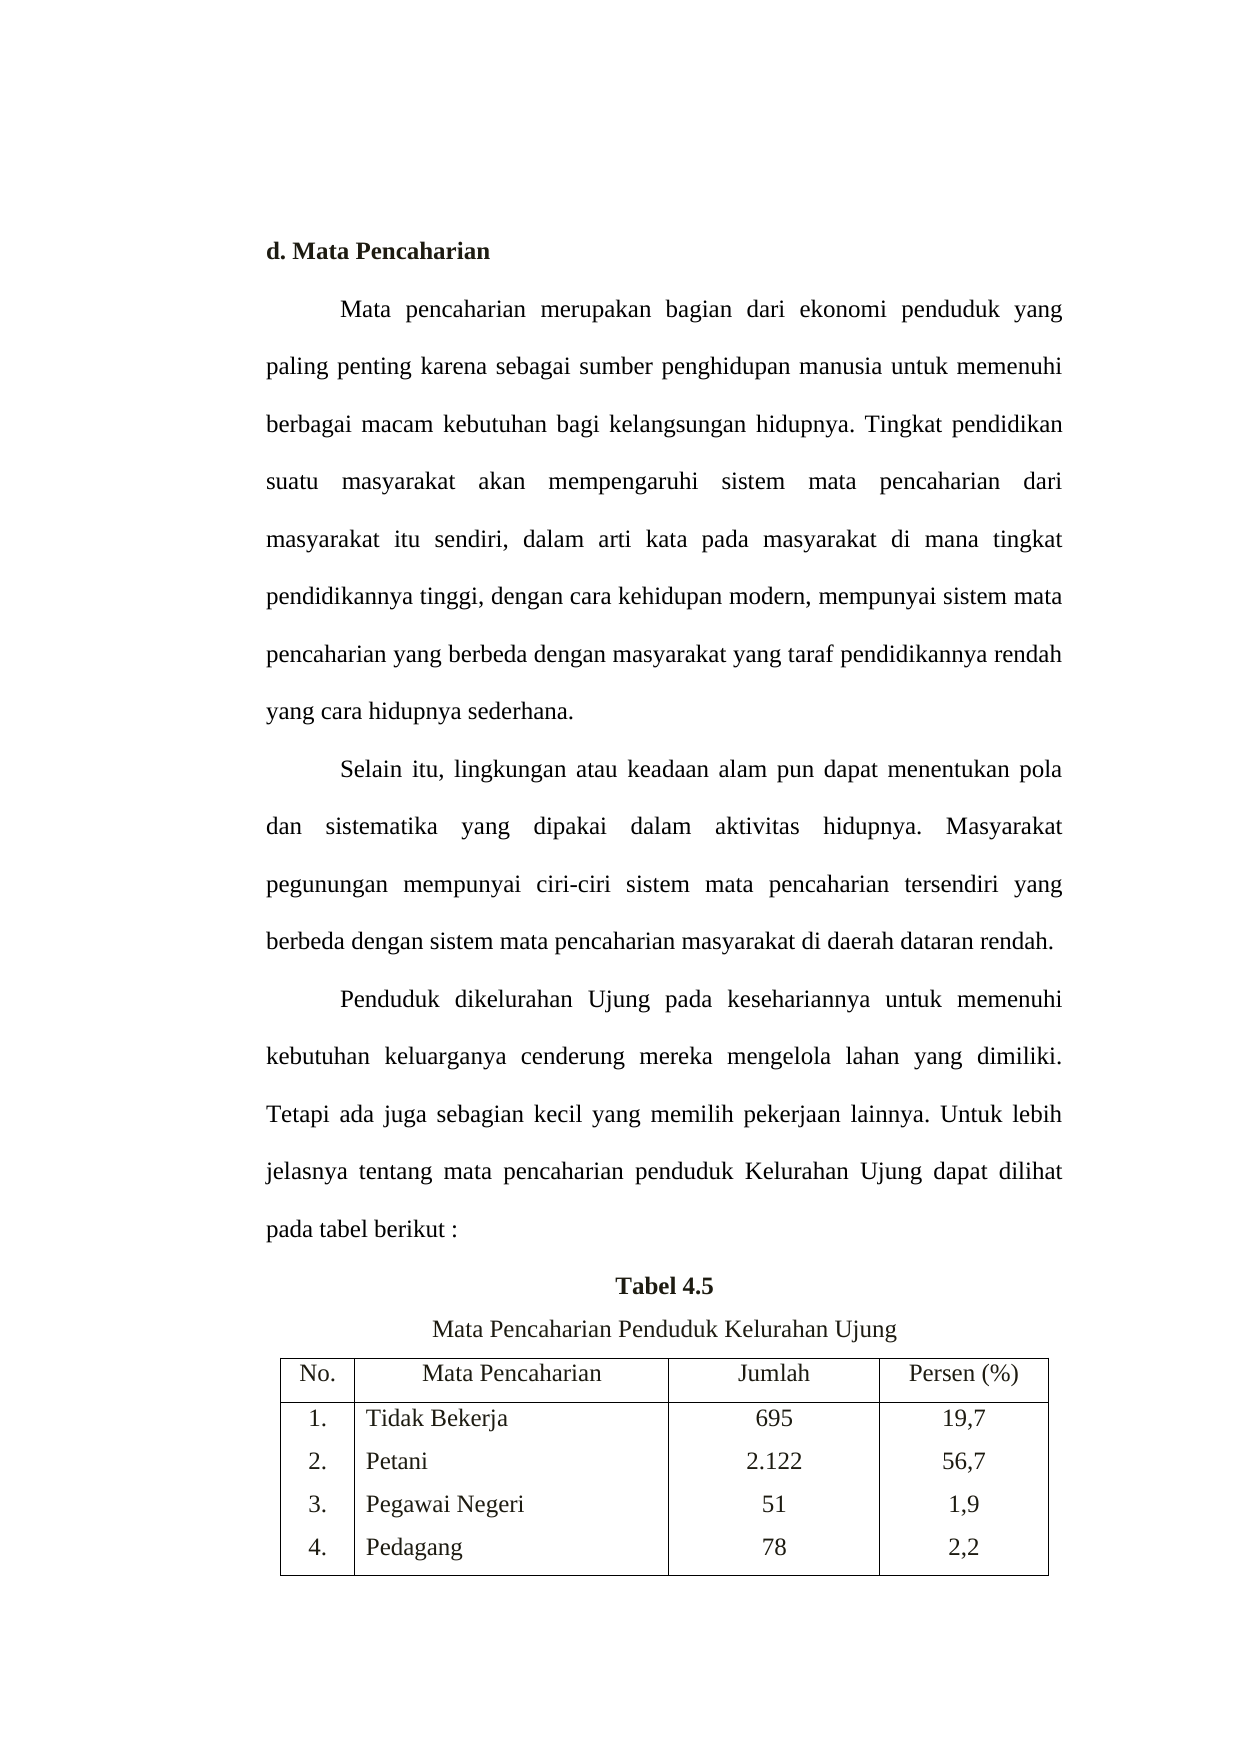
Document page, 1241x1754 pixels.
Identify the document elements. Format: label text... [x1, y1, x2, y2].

text Mata Pencaharian Penduduk Kelurahan Ujung [236, 1314, 1063, 1343]
table_header Persen (%) [880, 1359, 1048, 1402]
text Penduduk dikelurahan Ujung pada kesehariannya untuk memenuhi kebutuhan keluarganya cenderung mereka mengelola lahan yang dimiliki. Tetapi ada juga sebagian kecil yang memilih pekerjaan lainnya. Untuk lebih jelasnya tentang mata pencaharian penduduk Kelurahan Ujung dapat dilihat pada tabel berikut : [266, 984, 1063, 1242]
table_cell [281, 1403, 354, 1575]
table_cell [880, 1403, 1048, 1575]
text Tabel 4.5 [236, 1271, 1063, 1300]
table_header Jumlah [669, 1359, 879, 1402]
text Selain itu, lingkungan atau keadaan alam pun dapat menentukan pola dan sistematika yang dipakai dalam aktivitas hidupnya. Masyarakat pegunungan mempunyai ciri-ciri sistem mata pencaharian tersendiri yang berbeda dengan sistem mata pencaharian masyarakat di daerah dataran rendah. [266, 754, 1063, 955]
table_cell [355, 1403, 668, 1575]
text Mata pencaharian merupakan bagian dari ekonomi penduduk yang paling penting karena sebagai sumber penghidupan manusia untuk memenuhi berbagai macam kebutuhan bagi kelangsungan hidupnya. Tingkat pendidikan suatu masyarakat akan mempengaruhi sistem mata pencaharian dari masyarakat itu sendiri, dalam arti kata pada masyarakat di mana tingkat pendidikannya tinggi, dengan cara kehidupan modern, mempunyai sistem mata pencaharian yang berbeda dengan masyarakat yang taraf pendidikannya rendah yang cara hidupnya sederhana. [266, 294, 1063, 725]
table_header Mata Pencaharian [355, 1359, 668, 1402]
text d. Mata Pencaharian [266, 236, 1063, 265]
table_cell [669, 1403, 879, 1575]
table_header No. [281, 1359, 354, 1402]
